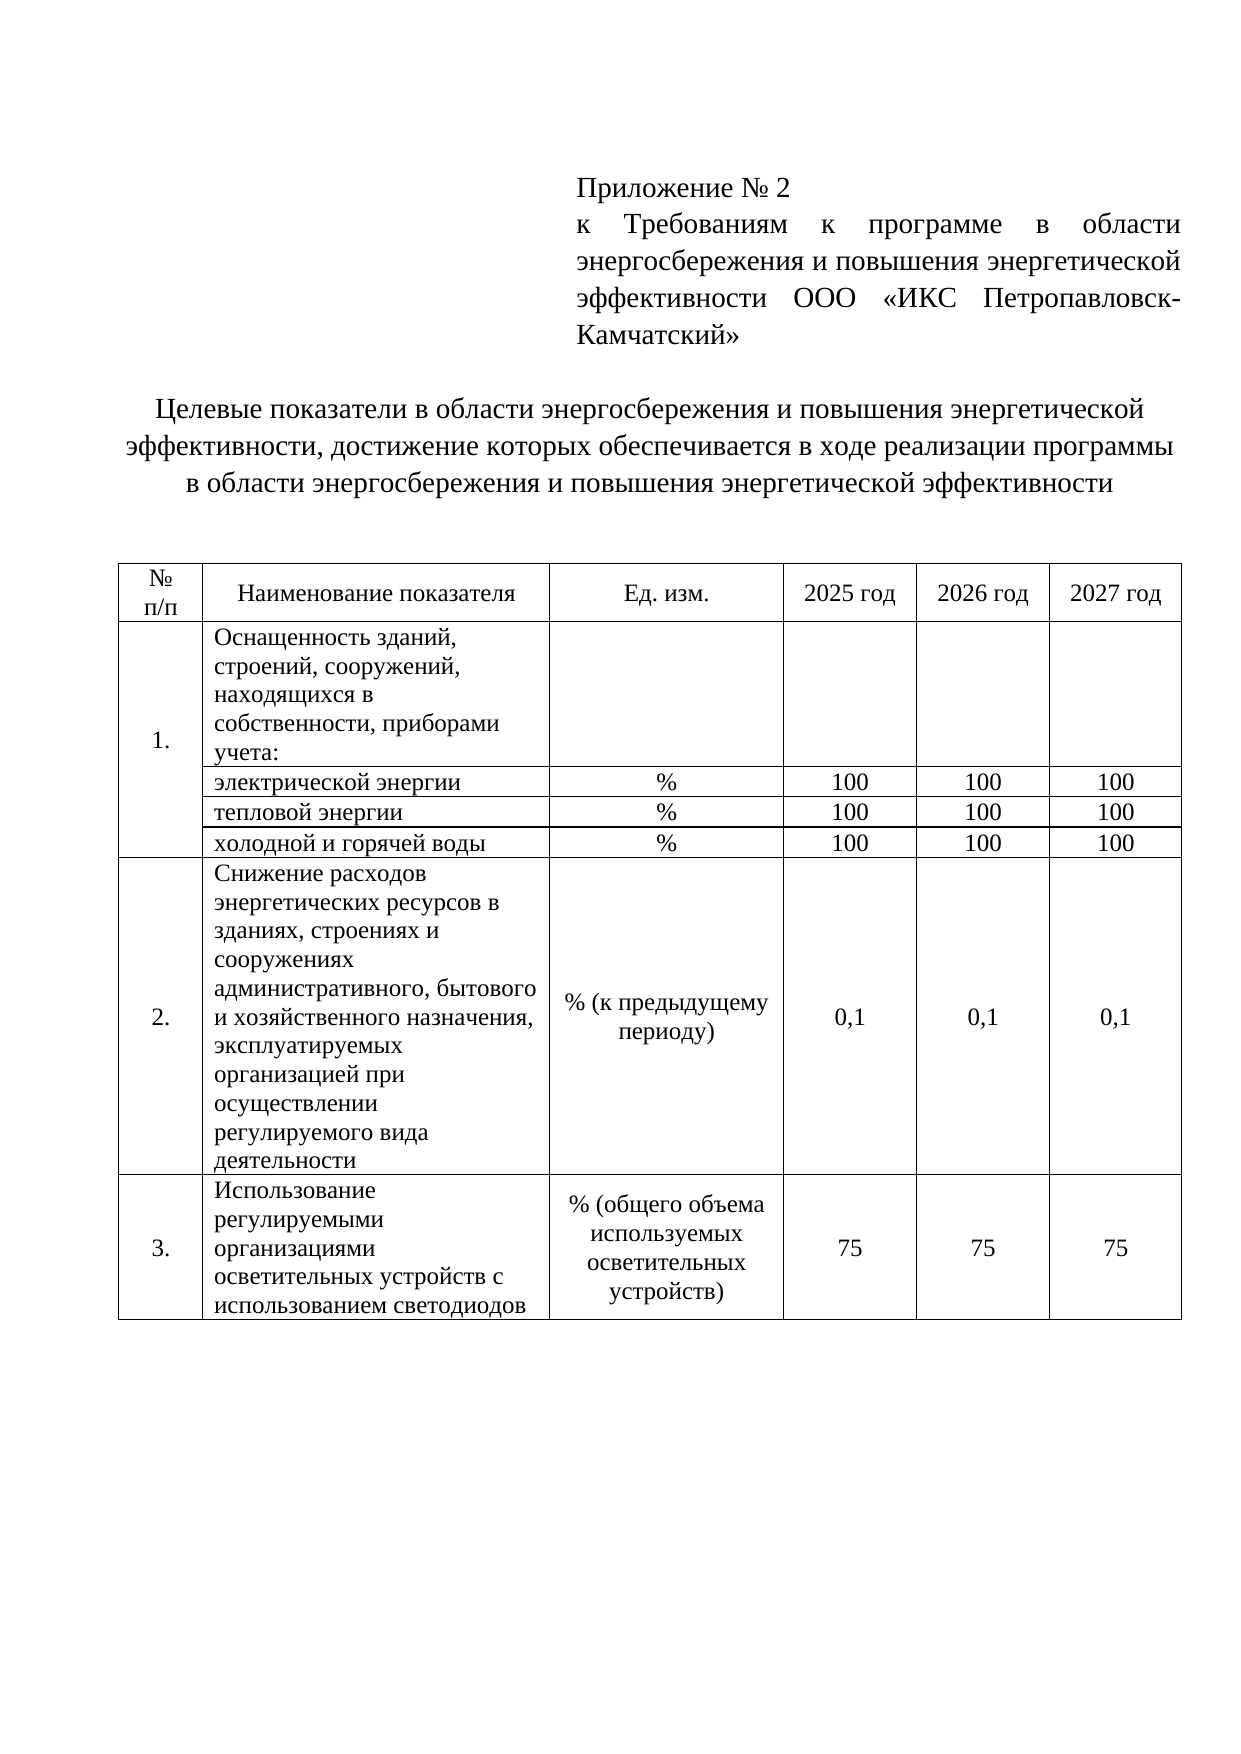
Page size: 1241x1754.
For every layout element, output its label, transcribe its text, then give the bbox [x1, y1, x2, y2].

table_cell [917, 622, 1049, 766]
table_cell [550, 622, 783, 766]
table_cell [784, 622, 916, 766]
table_cell % [550, 828, 783, 857]
table_cell % (к предыдущему периоду) [550, 858, 783, 1174]
table_header Наименование показателя [203, 564, 549, 621]
table_cell 0,1 [784, 858, 916, 1174]
subtitle Целевые показатели в области энергосбережения и повышения энергетической эффективности, достижение которых обеспечивается в ходе реализации программы в области энергосбережения и повышения энергетической эффективности [118, 391, 1181, 498]
table_header 2027 год [1050, 564, 1181, 621]
table_cell [1050, 622, 1181, 766]
table_cell Использование регулируемыми организациями осветительных устройств с использованием светодиодов [203, 1175, 549, 1319]
table_header Ед. изм. [550, 564, 783, 621]
table_cell 100 [1050, 797, 1181, 826]
table_cell 100 [917, 797, 1049, 826]
table_cell 2. [119, 858, 202, 1174]
table_cell 100 [784, 767, 916, 796]
subtitle к Требованиям к программе в области энергосбережения и повышения энергетической эффективности ООО «ИКС Петропавловск-Камчатский» [576, 207, 1181, 351]
table_cell % [550, 797, 783, 826]
table_header 2026 год [917, 564, 1049, 621]
subtitle Приложение № 2 [576, 170, 1181, 203]
table_cell % [550, 767, 783, 796]
table_cell 3. [119, 1175, 202, 1319]
table_cell % (общего объема используемых осветительных устройств) [550, 1175, 783, 1319]
table_cell 75 [917, 1175, 1049, 1319]
table_cell 100 [917, 828, 1049, 857]
table_cell 100 [1050, 767, 1181, 796]
table_cell 100 [917, 767, 1049, 796]
table_cell Снижение расходов энергетических ресурсов в зданиях, строениях и сооружениях административного, бытового и хозяйственного назначения, эксплуатируемых организацией при осуществлении регулируемого вида деятельности [203, 858, 549, 1174]
table_cell 100 [784, 828, 916, 857]
table_cell холодной и горячей воды [203, 828, 549, 857]
table_cell электрической энергии [203, 767, 549, 796]
table_cell 100 [784, 797, 916, 826]
table_header 2025 год [784, 564, 916, 621]
table_cell 0,1 [917, 858, 1049, 1174]
table_cell 0,1 [1050, 858, 1181, 1174]
table_cell тепловой энергии [203, 797, 549, 826]
table_cell Оснащенность зданий, строений, сооружений, находящихся в собственности, приборами учета: [203, 622, 549, 766]
table_cell 100 [1050, 828, 1181, 857]
table_cell 75 [1050, 1175, 1181, 1319]
table_header № п/п [119, 564, 202, 621]
table_cell 1. [119, 622, 202, 857]
table_cell 75 [784, 1175, 916, 1319]
